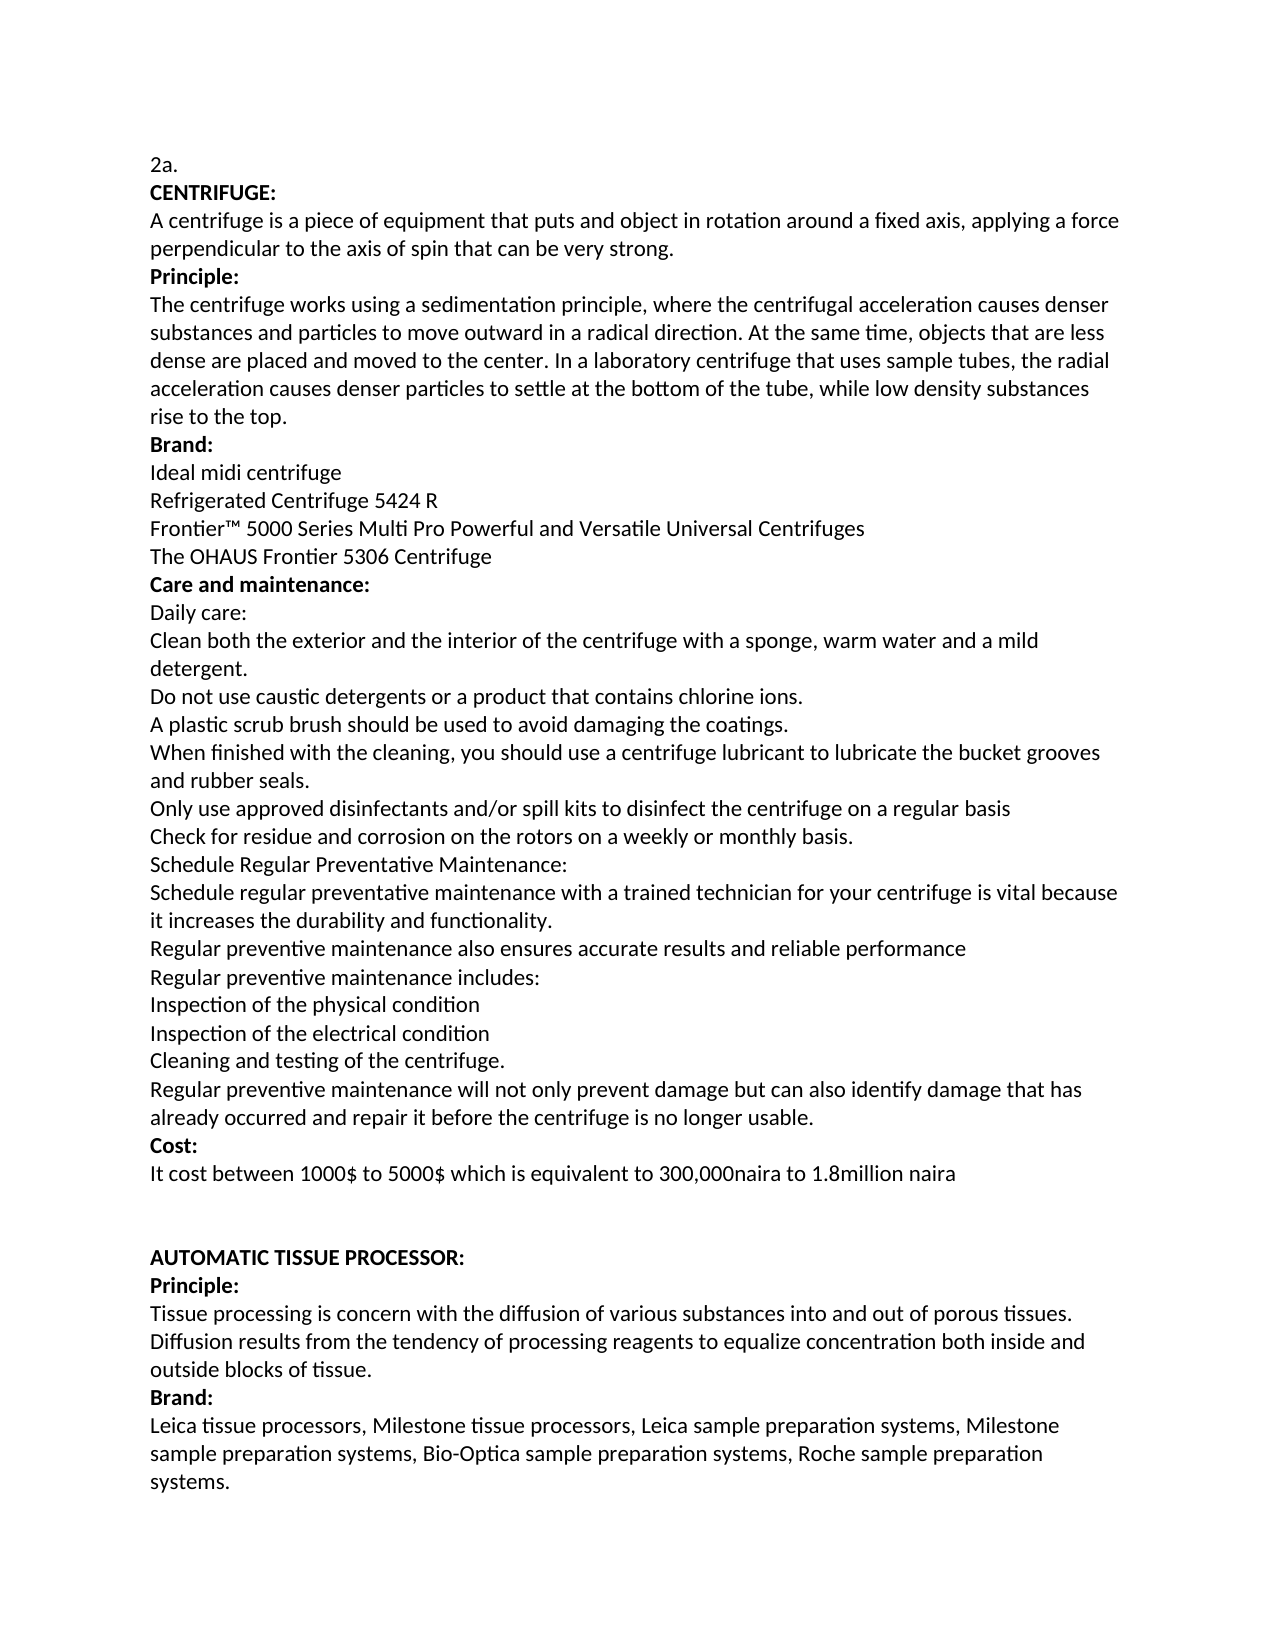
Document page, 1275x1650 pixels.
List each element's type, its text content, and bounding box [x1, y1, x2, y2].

text Refrigerated Centrifuge 5424 R [150, 486, 1125, 514]
text Daily care: [150, 598, 1125, 626]
text AUTOMATIC TISSUE PROCESSOR: [150, 1243, 1125, 1271]
text Cleaning and testing of the centrifuge. [150, 1047, 1125, 1075]
text Brand: [150, 1383, 1125, 1411]
text Tissue processing is concern with the diffusion of various substances into and out of porous tissues. Diffusion results from the tendency of processing reagents to equalize concentration both inside and outside blocks of tissue. [150, 1299, 1125, 1383]
text Clean both the exterior and the interior of the centrifuge with a sponge, warm water and a mild detergent. [150, 626, 1125, 682]
text Schedule regular preventative maintenance with a trained technician for your centrifuge is vital because it increases the durability and functionality. [150, 878, 1125, 934]
text A centrifuge is a piece of equipment that puts and object in rotation around a fixed axis, applying a force perpendicular to the axis of spin that can be very strong. [150, 206, 1125, 262]
text Regular preventive maintenance also ensures accurate results and reliable performance [150, 934, 1125, 963]
text Check for residue and corrosion on the rotors on a weekly or monthly basis. [150, 822, 1125, 851]
text It cost between 1000$ to 5000$ which is equivalent to 300,000naira to 1.8million naira [150, 1159, 1125, 1187]
text Principle: [150, 1271, 1125, 1299]
text Cost: [150, 1131, 1125, 1159]
text Principle: [150, 262, 1125, 290]
text Brand: [150, 430, 1125, 458]
text Leica tissue processors, Milestone tissue processors, Leica sample preparation systems, Milestone sample preparation systems, Bio-Optica sample preparation systems, Roche sample preparation systems. [150, 1411, 1125, 1495]
text Inspection of the electrical condition [150, 1019, 1125, 1047]
text 2a. [150, 150, 1125, 178]
text Frontier™ 5000 Series Multi Pro Powerful and Versatile Universal Centrifuges [150, 514, 1125, 542]
text Regular preventive maintenance will not only prevent damage but can also identify damage that has already occurred and repair it before the centrifuge is no longer usable. [150, 1075, 1125, 1131]
text Inspection of the physical condition [150, 991, 1125, 1019]
text CENTRIFUGE: [150, 178, 1125, 206]
text Only use approved disinfectants and/or spill kits to disinfect the centrifuge on a regular basis [150, 794, 1125, 822]
text A plastic scrub brush should be used to avoid damaging the coatings. [150, 710, 1125, 738]
text Ideal midi centrifuge [150, 458, 1125, 486]
text Regular preventive maintenance includes: [150, 963, 1125, 991]
text Care and maintenance: [150, 570, 1125, 598]
text Schedule Regular Preventative Maintenance: [150, 851, 1125, 878]
text The centrifuge works using a sedimentation principle, where the centrifugal acceleration causes denser substances and particles to move outward in a radical direction. At the same time, objects that are less dense are placed and moved to the center. In a laboratory centrifuge that uses sample tubes, the radial acceleration causes denser particles to settle at the bottom of the tube, while low density substances rise to the top. [150, 290, 1125, 430]
text Do not use caustic detergents or a product that contains chlorine ions. [150, 682, 1125, 710]
text The OHAUS Frontier 5306 Centrifuge [150, 542, 1125, 570]
text When finished with the cleaning, you should use a centrifuge lubricant to lubricate the bucket grooves and rubber seals. [150, 738, 1125, 794]
